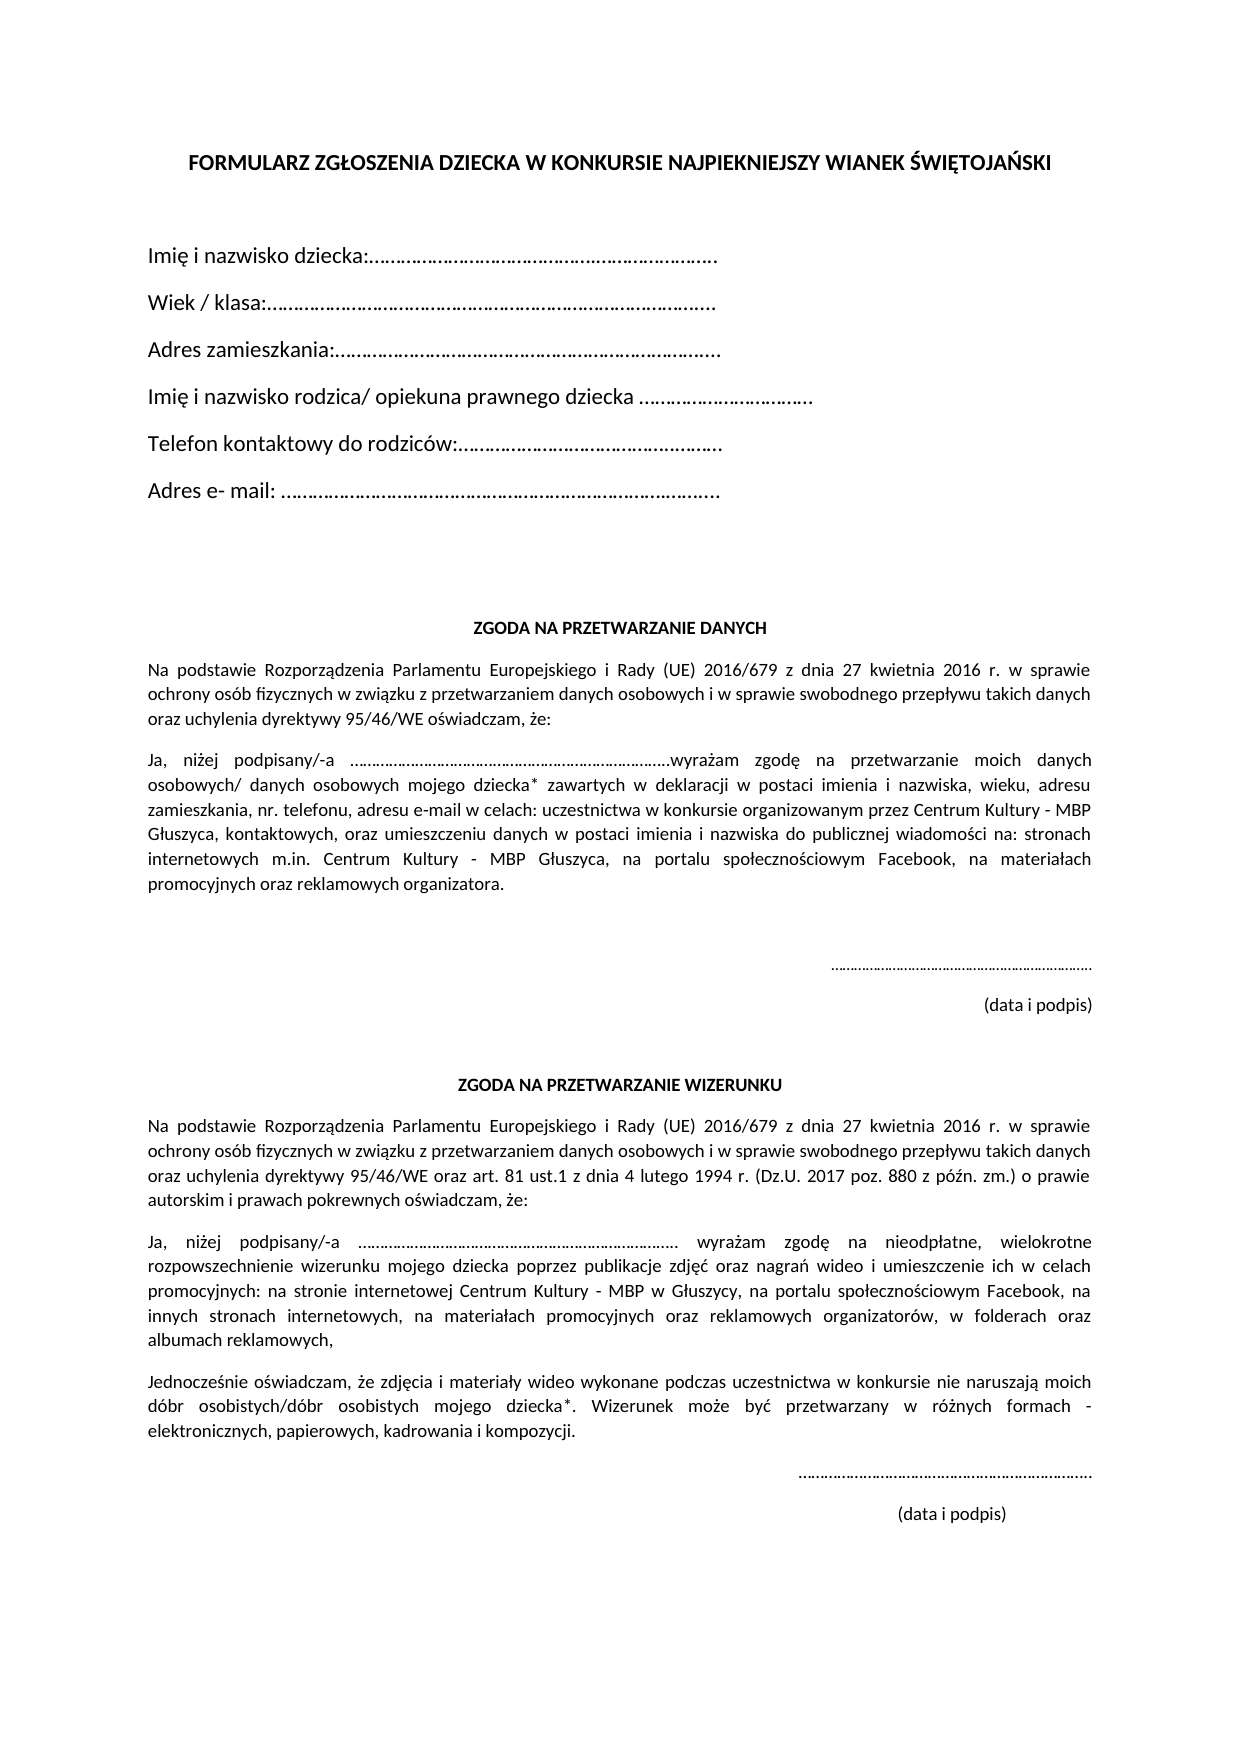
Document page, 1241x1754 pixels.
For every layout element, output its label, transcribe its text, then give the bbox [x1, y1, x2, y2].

text Adres zamieszkania:…………………………………………………………….... [148, 335, 1093, 363]
text ZGODA NA PRZETWARZANIE DANYCH [148, 616, 1093, 639]
text ………………………………………………………….. [148, 954, 1093, 975]
text Wiek / klasa:……………………………………………………………………….... [148, 288, 1093, 316]
text Telefon kontaktowy do rodziców:…………………………………..……… [148, 429, 1093, 457]
text Jednocześnie oświadczam, że zdjęcia i materiały wideo wykonane podczas uczestnictwa w konkursie nie naruszają moich dóbr osobistych/dóbr osobistych mojego dziecka*. Wizerunek może być przetwarzany w różnych formach - elektronicznych, papierowych, kadrowania i kompozycji. [148, 1370, 1093, 1442]
text Imię i nazwisko dziecka:…………………………………….………………….. [148, 241, 1093, 269]
text Na podstawie Rozporządzenia Parlamentu Europejskiego i Rady (UE) 2016/679 z dnia 27 kwietnia 2016 r. w sprawie ochrony osób fizycznych w związku z przetwarzaniem danych osobowych i w sprawie swobodnego przepływu takich danych oraz uchylenia dyrektywy 95/46/WE oraz art. 81 ust.1 z dnia 4 lutego 1994 r. (Dz.U. 2017 poz. 880 z późn. zm.) o prawie autorskim i prawach pokrewnych oświadczam, że: [148, 1114, 1093, 1211]
text Ja, niżej podpisany/-a ……………………………………………………………….. wyrażam zgodę na nieodpłatne, wielokrotne rozpowszechnienie wizerunku mojego dziecka poprzez publikacje zdjęć oraz nagrań wideo i umieszczenie ich w celach promocyjnych: na stronie internetowej Centrum Kultury - MBP w Głuszycy, na portalu społecznościowym Facebook, na innych stronach internetowych, na materiałach promocyjnych oraz reklamowych organizatorów, w folderach oraz albumach reklamowych, [148, 1230, 1093, 1351]
text ZGODA NA PRZETWARZANIE WIZERUNKU [148, 1073, 1093, 1096]
text Ja, niżej podpisany/-a ………………………………………………………………..wyrażam zgodę na przetwarzanie moich danych osobowych/ danych osobowych mojego dziecka* zawartych w deklaracji w postaci imienia i nazwiska, wieku, adresu zamieszkania, nr. telefonu, adresu e-mail w celach: uczestnictwa w konkursie organizowanym przez Centrum Kultury - MBP Głuszyca, kontaktowych, oraz umieszczeniu danych w postaci imienia i nazwiska do publicznej wiadomości na: stronach internetowych m.in. Centrum Kultury - MBP Głuszyca, na portalu społecznościowym Facebook, na materiałach promocyjnych oraz reklamowych organizatora. [148, 748, 1093, 895]
text ………………………………………………………….. [148, 1461, 1093, 1483]
text Adres e- mail: ……………………………………………………………….…….... [148, 476, 1093, 504]
text FORMULARZ ZGŁOSZENIA DZIECKA W KONKURSIE NAJPIEKNIEJSZY WIANEK ŚWIĘTOJAŃSKI [148, 148, 1093, 176]
text Imię i nazwisko rodzica/ opiekuna prawnego dziecka …………………………… [148, 382, 1093, 410]
text (data i podpis) [738, 993, 1093, 1016]
text Na podstawie Rozporządzenia Parlamentu Europejskiego i Rady (UE) 2016/679 z dnia 27 kwietnia 2016 r. w sprawie ochrony osób fizycznych w związku z przetwarzaniem danych osobowych i w sprawie swobodnego przepływu takich danych oraz uchylenia dyrektywy 95/46/WE oświadczam, że: [148, 658, 1093, 730]
text (data i podpis) [738, 1502, 1093, 1525]
